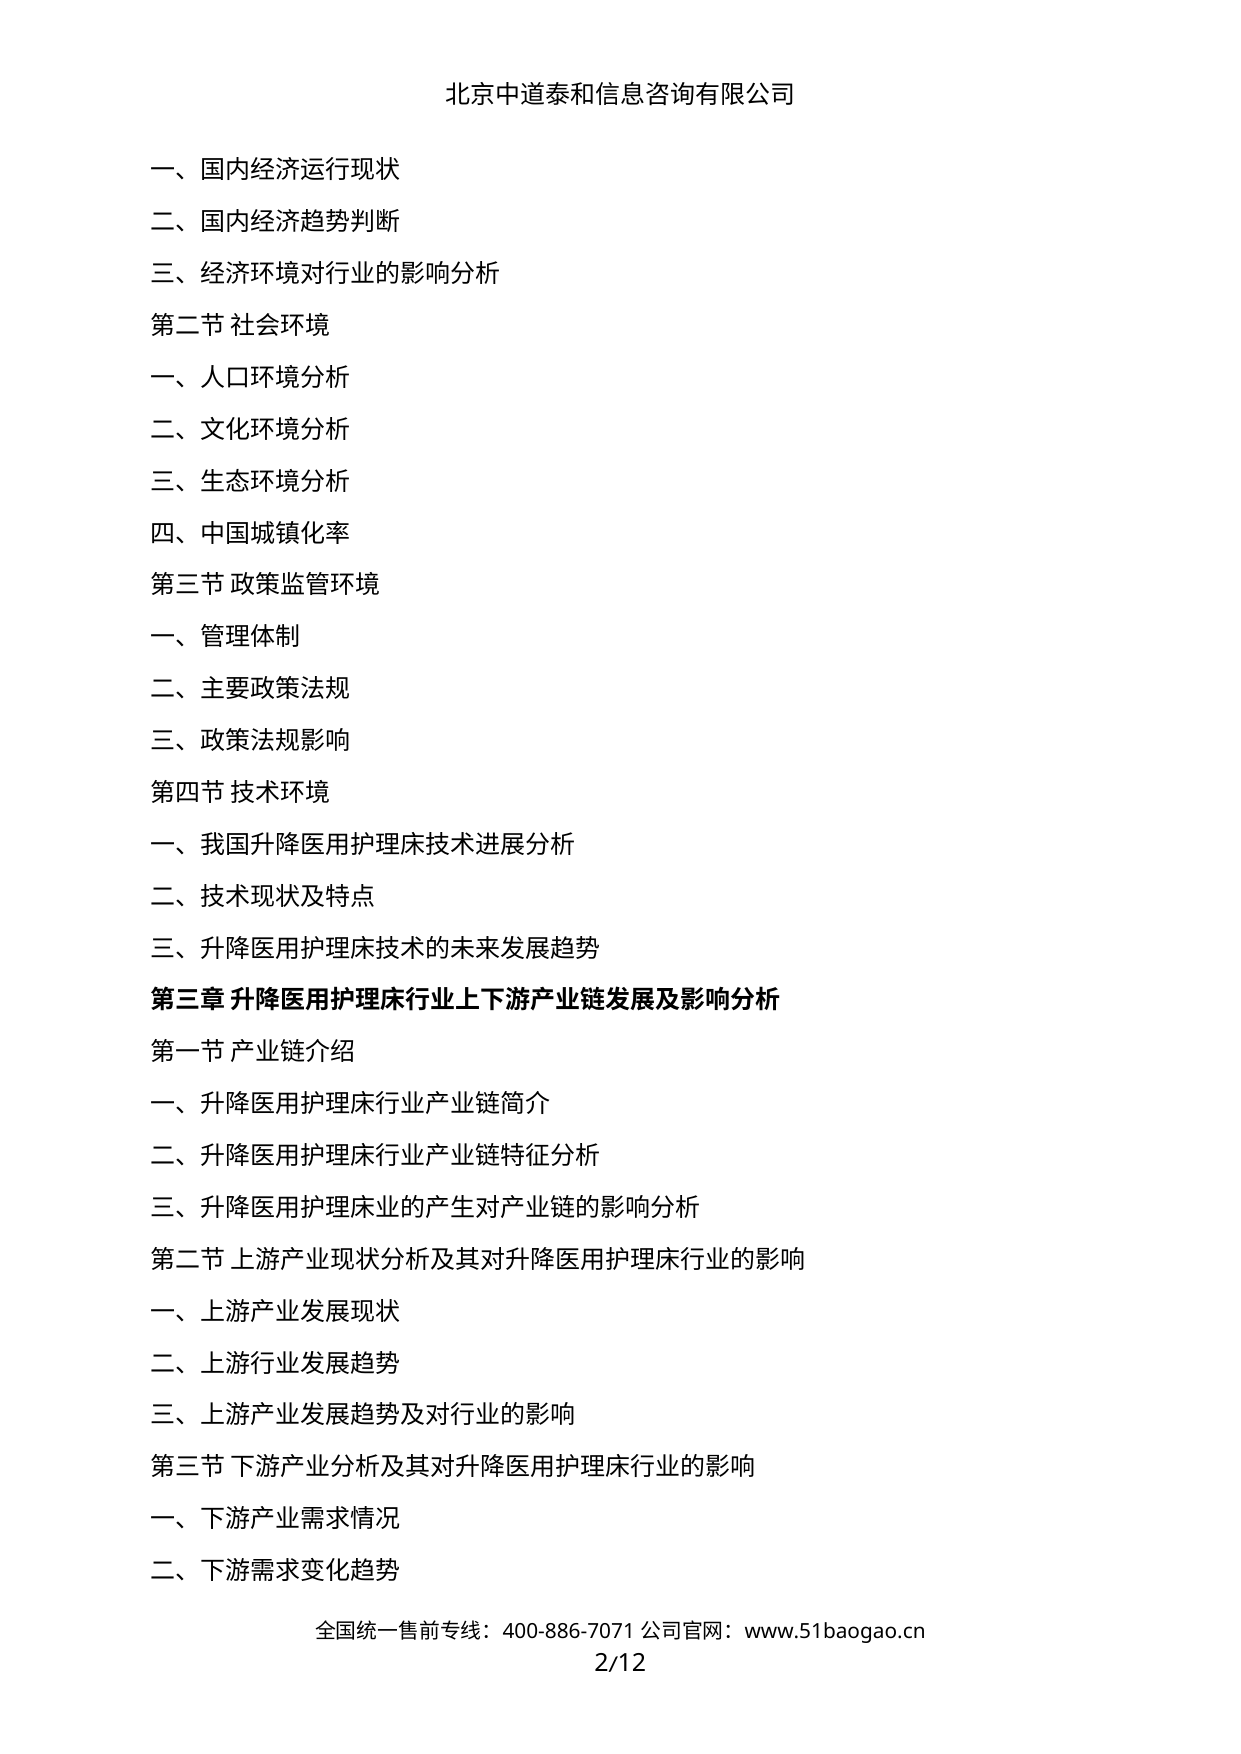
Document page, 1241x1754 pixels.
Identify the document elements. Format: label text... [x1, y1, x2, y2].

text 四、中国城镇化率 [150, 513, 1090, 549]
text 二、升降医用护理床行业产业链特征分析 [150, 1136, 1090, 1172]
text 第四节 技术环境 [150, 772, 1090, 809]
text 第三节 下游产业分析及其对升降医用护理床行业的影响 [150, 1447, 1090, 1483]
text 第三章 升降医用护理床行业上下游产业链发展及影响分析 [150, 980, 1090, 1016]
text 一、升降医用护理床行业产业链简介 [150, 1084, 1090, 1120]
text 第一节 产业链介绍 [150, 1032, 1090, 1068]
text 三、经济环境对行业的影响分析 [150, 254, 1090, 290]
text 二、下游需求变化趋势 [150, 1551, 1090, 1587]
text 一、我国升降医用护理床技术进展分析 [150, 824, 1090, 861]
text 二、国内经济趋势判断 [150, 202, 1090, 238]
text 二、技术现状及特点 [150, 876, 1090, 912]
text 三、生态环境分析 [150, 461, 1090, 497]
text 一、人口环境分析 [150, 357, 1090, 394]
text 三、上游产业发展趋势及对行业的影响 [150, 1395, 1090, 1431]
text 一、下游产业需求情况 [150, 1499, 1090, 1535]
text 二、上游行业发展趋势 [150, 1343, 1090, 1379]
text 三、政策法规影响 [150, 721, 1090, 757]
text 二、主要政策法规 [150, 669, 1090, 705]
text 二、文化环境分析 [150, 409, 1090, 446]
text 一、上游产业发展现状 [150, 1291, 1090, 1327]
text 三、升降医用护理床业的产生对产业链的影响分析 [150, 1187, 1090, 1224]
text 一、国内经济运行现状 [150, 150, 1090, 186]
text 第三节 政策监管环境 [150, 565, 1090, 601]
text 第二节 上游产业现状分析及其对升降医用护理床行业的影响 [150, 1239, 1090, 1276]
text 第二节 社会环境 [150, 306, 1090, 342]
text 一、管理体制 [150, 617, 1090, 653]
text 三、升降医用护理床技术的未来发展趋势 [150, 928, 1090, 964]
